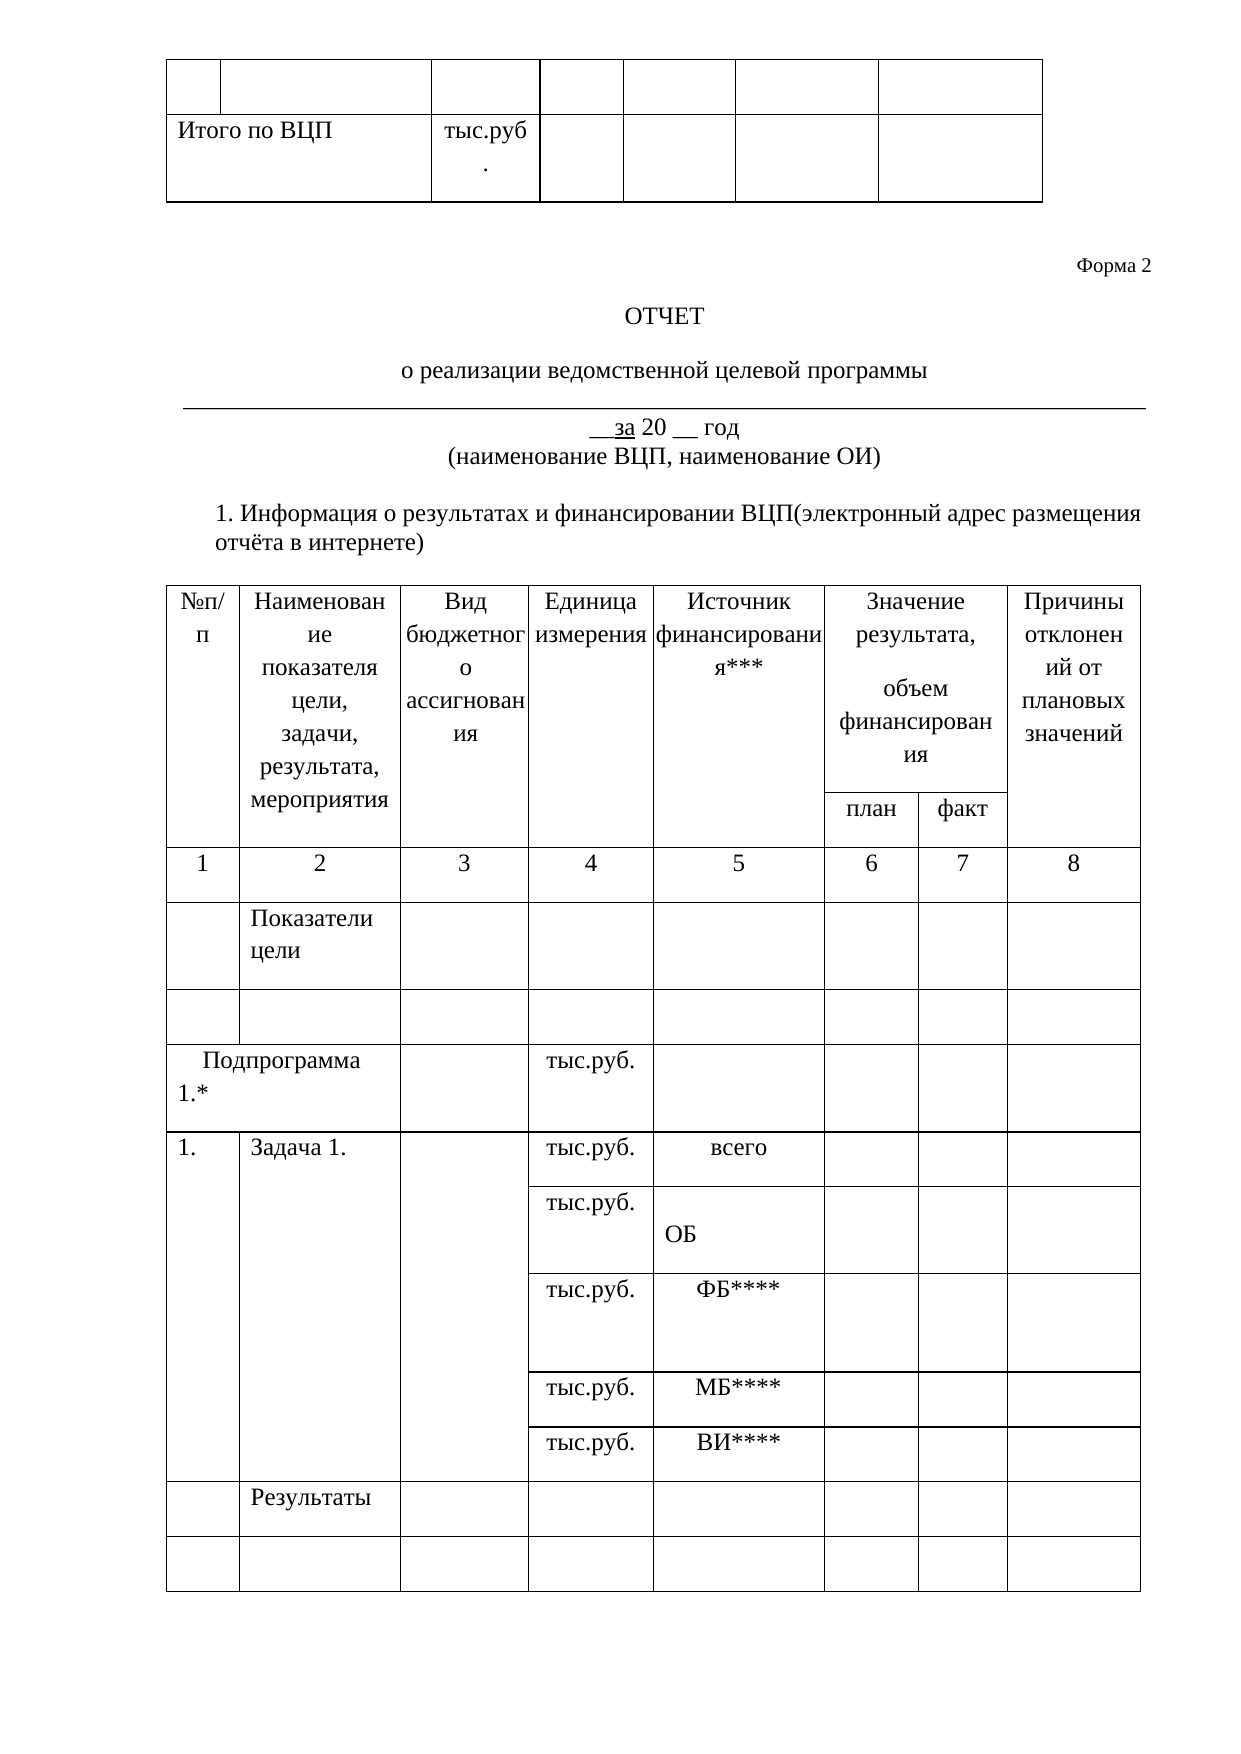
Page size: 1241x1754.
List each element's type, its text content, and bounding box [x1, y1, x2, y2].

table_cell [825, 1187, 918, 1273]
table_header Единица измерения [529, 586, 653, 847]
table_cell [221, 60, 431, 114]
table_cell [240, 1537, 400, 1591]
table_cell [401, 1133, 528, 1481]
table_cell [1008, 792, 1140, 847]
table_cell [401, 1482, 528, 1536]
table_cell 5 [654, 848, 824, 902]
table_cell [654, 903, 824, 989]
table_cell Результаты [240, 1482, 400, 1536]
table_cell тыс.руб. [529, 1373, 653, 1426]
table_cell [879, 60, 1042, 114]
table_cell [167, 60, 220, 114]
table_cell 7 [919, 848, 1007, 902]
table_cell план [825, 793, 918, 847]
table_cell [825, 1133, 918, 1186]
table_cell [624, 60, 735, 114]
text 1. Информация о результатах и финансировании ВЦП(электронный адрес размещения отчёта в интернете) [215, 498, 1152, 556]
table_cell [432, 60, 539, 114]
table_cell [736, 115, 878, 201]
table_cell [919, 1274, 1007, 1371]
table_cell [825, 1274, 918, 1371]
table_cell [401, 1045, 528, 1131]
table_cell 6 [825, 848, 918, 902]
table_cell всего [654, 1133, 824, 1186]
table_cell [529, 1537, 653, 1591]
table_cell [736, 60, 878, 114]
table_cell [654, 1045, 824, 1131]
table_cell [624, 115, 735, 201]
table_cell [541, 60, 623, 114]
table_cell [919, 990, 1007, 1044]
table_cell тыс.руб. [529, 1187, 653, 1273]
table_cell [919, 1373, 1007, 1426]
table_cell [1008, 1482, 1140, 1536]
table_cell [1008, 1133, 1140, 1186]
table_cell 3 [401, 848, 528, 902]
table_cell [919, 903, 1007, 989]
table_header Причины отклонений от плановых значений [1008, 586, 1140, 792]
table_cell тыс.руб. [432, 115, 539, 201]
table_cell [1008, 1537, 1140, 1591]
table_cell [529, 903, 653, 989]
table_cell [825, 1373, 918, 1426]
table_cell [401, 990, 528, 1044]
table_cell [529, 1482, 653, 1536]
table_cell [825, 1428, 918, 1481]
table_cell [1008, 1187, 1140, 1273]
table_header Вид бюджетного ассигнования [401, 586, 528, 847]
table_cell [1008, 1045, 1140, 1131]
table_cell [825, 903, 918, 989]
table_cell [401, 903, 528, 989]
table_cell 1. [167, 1133, 239, 1481]
table_cell 2 [240, 848, 400, 902]
table_cell [529, 990, 653, 1044]
table_cell [919, 1482, 1007, 1536]
table_cell [401, 1537, 528, 1591]
table_cell [919, 1133, 1007, 1186]
table_cell факт [919, 793, 1007, 847]
table_header №п/п [167, 586, 239, 847]
table_cell ОБ [654, 1187, 824, 1273]
table_cell [1008, 1428, 1140, 1481]
table_cell [541, 115, 623, 201]
table_header Значение результата, объем финансирования [825, 586, 1007, 792]
table_cell [167, 903, 239, 989]
table_cell [654, 1537, 824, 1591]
table_cell [240, 990, 400, 1044]
table_cell Показатели цели [240, 903, 400, 989]
table_cell тыс.руб. [529, 1274, 653, 1371]
table_cell [919, 1045, 1007, 1131]
table_cell [167, 1537, 239, 1591]
text ОТЧЕТ [177, 301, 1152, 330]
text (наименование ВЦП, наименование ОИ) [177, 441, 1152, 470]
table_cell Подпрограмма 1.* [167, 1045, 400, 1131]
table_cell 8 [1008, 848, 1140, 902]
table_header Наименование показателя цели, задачи, результата, мероприятия [240, 586, 400, 847]
table_cell тыс.руб. [529, 1428, 653, 1481]
table_cell [879, 115, 1042, 201]
table_cell [919, 1187, 1007, 1273]
table_cell Итого по ВЦП [167, 115, 431, 201]
table_cell [919, 1428, 1007, 1481]
table_cell [1008, 990, 1140, 1044]
table_cell [654, 990, 824, 1044]
table_cell Задача 1. [240, 1133, 400, 1481]
table_cell [1008, 1373, 1140, 1426]
table_cell [825, 1537, 918, 1591]
table_header Источник финансирования*** [654, 586, 824, 847]
table_cell тыс.руб. [529, 1045, 653, 1131]
text о реализации ведомственной целевой программы [177, 355, 1152, 383]
table_cell [167, 1482, 239, 1536]
text _______________________________________________________________________________за 20 __ год [177, 383, 1152, 441]
table_cell [654, 1482, 824, 1536]
table_cell [919, 1537, 1007, 1591]
table_cell тыс.руб. [529, 1133, 653, 1186]
table_cell [825, 1482, 918, 1536]
table_cell [167, 990, 239, 1044]
table_cell 4 [529, 848, 653, 902]
text Форма 2 [177, 252, 1152, 277]
table_cell [825, 1045, 918, 1131]
table_cell ВИ**** [654, 1428, 824, 1481]
table_cell 1 [167, 848, 239, 902]
table_cell [1008, 1274, 1140, 1371]
table_cell [825, 990, 918, 1044]
table_cell ФБ**** [654, 1274, 824, 1371]
table_cell [1008, 903, 1140, 989]
table_cell МБ**** [654, 1373, 824, 1426]
